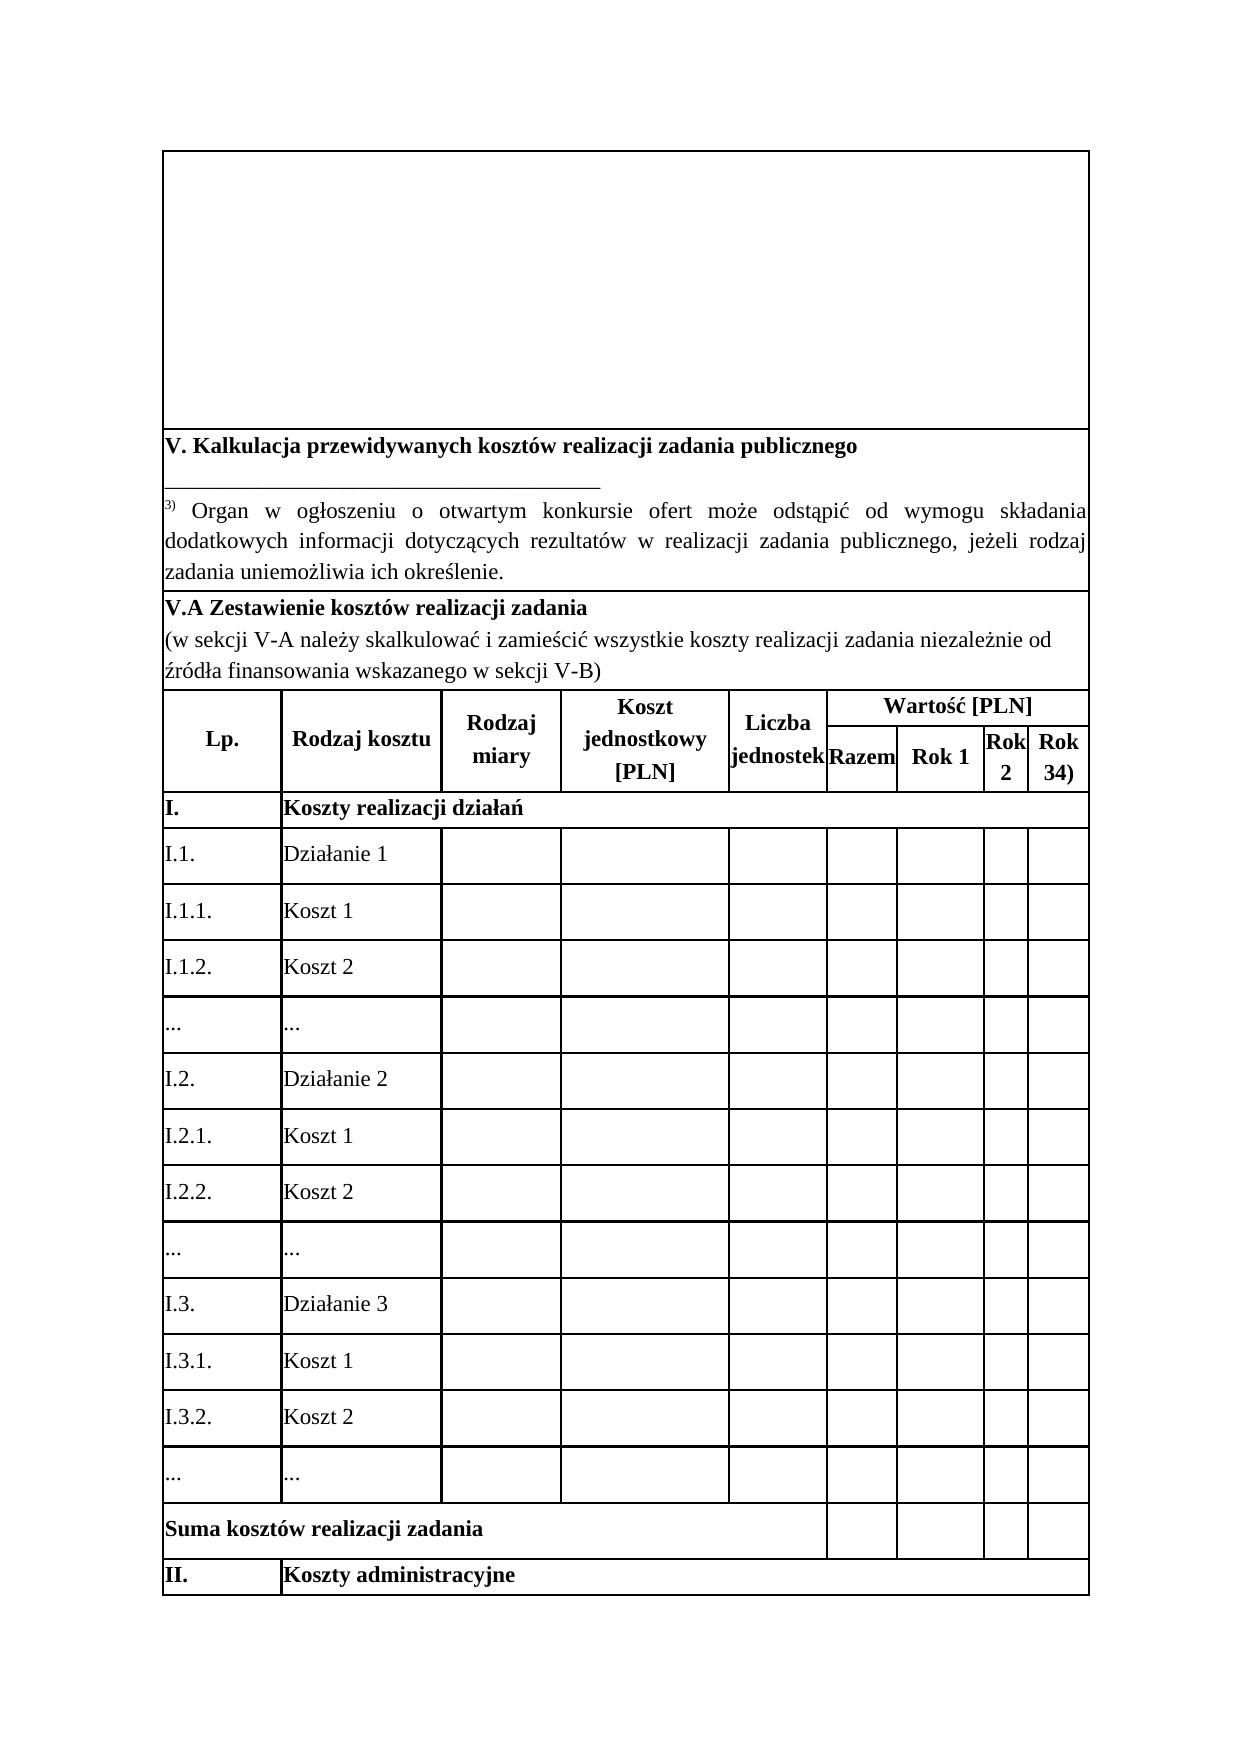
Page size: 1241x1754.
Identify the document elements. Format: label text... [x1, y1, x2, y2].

table_cell [828, 1504, 896, 1558]
table_cell [1029, 941, 1088, 995]
table_cell Koszt 2 [283, 1391, 440, 1445]
table_cell [443, 885, 560, 939]
table_cell [898, 1448, 983, 1502]
table_cell [985, 1448, 1027, 1502]
table_cell [730, 998, 826, 1052]
table_cell [730, 1448, 826, 1502]
table_cell [828, 941, 896, 995]
table_cell [898, 1110, 983, 1164]
table_cell Koszt 1 [283, 1335, 440, 1389]
table_cell I.1.2. [164, 941, 280, 995]
table_cell Liczba jednostek [730, 691, 826, 791]
table_cell [828, 1335, 896, 1389]
table_cell [730, 1166, 826, 1220]
table_cell [164, 152, 1088, 428]
table_cell Koszt 2 [283, 941, 440, 995]
table_cell Koszt 1 [283, 1110, 440, 1164]
table_cell [898, 1166, 983, 1220]
table_cell ... [283, 1448, 440, 1502]
table_cell [562, 1223, 728, 1277]
table_cell I.3.2. [164, 1391, 280, 1445]
table_cell I. [164, 793, 280, 827]
table_cell Suma kosztów realizacji zadania [164, 1504, 826, 1558]
table_cell [443, 1335, 560, 1389]
table_cell [562, 1448, 728, 1502]
table_cell ... [283, 998, 440, 1052]
table_cell [828, 1448, 896, 1502]
table_cell [443, 1054, 560, 1108]
table_cell Koszty administracyjne [283, 1560, 1088, 1594]
table_cell I.1.1. [164, 885, 280, 939]
table_cell [443, 998, 560, 1052]
table_cell [443, 829, 560, 883]
table_cell I.3.1. [164, 1335, 280, 1389]
table_cell [985, 1279, 1027, 1333]
table_cell Koszt jednostkowy [PLN] [562, 691, 728, 791]
table_cell [443, 1223, 560, 1277]
table_cell [898, 1054, 983, 1108]
table_cell [1029, 1279, 1088, 1333]
table_cell [985, 1223, 1027, 1277]
table_cell [898, 998, 983, 1052]
table_cell [898, 941, 983, 995]
table_cell [1029, 885, 1088, 939]
table_cell [1029, 1166, 1088, 1220]
table_cell [730, 941, 826, 995]
table_cell [1029, 1110, 1088, 1164]
table_cell I.1. [164, 829, 280, 883]
table_cell [898, 885, 983, 939]
table_cell [562, 1054, 728, 1108]
table_cell Działanie 3 [283, 1279, 440, 1333]
table_cell [730, 1391, 826, 1445]
table_cell [562, 941, 728, 995]
table_cell [443, 941, 560, 995]
table_cell [562, 1391, 728, 1445]
table_cell ... [283, 1223, 440, 1277]
table_cell [985, 1054, 1027, 1108]
table_cell [985, 829, 1027, 883]
table_cell [730, 1054, 826, 1108]
table_cell [1029, 1335, 1088, 1389]
table_cell [898, 1391, 983, 1445]
table_cell [443, 1448, 560, 1502]
table_cell [985, 1391, 1027, 1445]
table_cell [985, 1166, 1027, 1220]
table_cell [985, 1335, 1027, 1389]
table_cell [985, 941, 1027, 995]
table_cell ... [164, 1223, 280, 1277]
table_cell Rodzaj kosztu [283, 691, 440, 791]
table_cell Rok 2 [985, 727, 1027, 791]
table_cell ... [164, 1448, 280, 1502]
table_cell [730, 885, 826, 939]
table_cell Koszt 1 [283, 885, 440, 939]
table_cell [828, 1166, 896, 1220]
table_cell I.2.1. [164, 1110, 280, 1164]
table_cell Rodzaj miary [443, 691, 560, 791]
table_cell [1029, 1504, 1088, 1558]
table_cell ... [164, 998, 280, 1052]
table_cell [898, 1504, 983, 1558]
table_cell I.2.2. [164, 1166, 280, 1220]
table_cell [898, 829, 983, 883]
table_cell Działanie 2 [283, 1054, 440, 1108]
table_cell [443, 1110, 560, 1164]
table_cell Działanie 1 [283, 829, 440, 883]
table_cell [985, 885, 1027, 939]
table_cell Lp. [164, 691, 280, 791]
table_cell Rok 1 [898, 727, 983, 791]
table_cell [562, 1279, 728, 1333]
table_cell [443, 1166, 560, 1220]
table_cell [828, 1391, 896, 1445]
table_cell Razem [828, 727, 896, 791]
table_cell [730, 1335, 826, 1389]
table_cell [730, 829, 826, 883]
table_cell Rok 34) [1029, 727, 1088, 791]
table_cell [730, 1279, 826, 1333]
table_cell [1029, 1223, 1088, 1277]
table_cell [828, 1110, 896, 1164]
table_cell [828, 1279, 896, 1333]
table_cell I.3. [164, 1279, 280, 1333]
table_cell [562, 1110, 728, 1164]
table_cell [443, 1279, 560, 1333]
table_cell [1029, 829, 1088, 883]
table_cell [828, 829, 896, 883]
table_cell [562, 998, 728, 1052]
table_cell [1029, 1391, 1088, 1445]
table_cell [730, 1110, 826, 1164]
table_cell [443, 1391, 560, 1445]
table_cell Koszt 2 [283, 1166, 440, 1220]
table_cell [985, 1110, 1027, 1164]
table_cell [562, 1335, 728, 1389]
table_cell [828, 1223, 896, 1277]
table_cell [985, 1504, 1027, 1558]
table_cell [562, 1166, 728, 1220]
table_cell I.2. [164, 1054, 280, 1108]
table_cell [828, 1054, 896, 1108]
table_cell V. Kalkulacja przewidywanych kosztów realizacji zadania publicznego ______________________________________ 3) Organ w ogłoszeniu o otwartym konkursie ofert może odstąpić od wymogu składania dodatkowych informacji dotyczących rezultatów w realizacji zadania publicznego, jeżeli rodzaj zadania uniemożliwia ich określenie. [164, 430, 1088, 590]
table_cell [828, 885, 896, 939]
table_cell [1029, 1054, 1088, 1108]
table_cell Koszty realizacji działań [283, 793, 1088, 827]
table_cell [730, 1223, 826, 1277]
table_cell [562, 829, 728, 883]
table_cell V.A Zestawienie kosztów realizacji zadania (w sekcji V-A należy skalkulować i zamieścić wszystkie koszty realizacji zadania niezależnie od źródła finansowania wskazanego w sekcji V-B) [164, 592, 1088, 689]
table_cell [898, 1335, 983, 1389]
table_cell [898, 1223, 983, 1277]
table_cell [985, 998, 1027, 1052]
table_cell II. [164, 1560, 280, 1594]
table_cell [828, 998, 896, 1052]
table_cell Wartość [PLN] [828, 691, 1088, 725]
table_cell [1029, 1448, 1088, 1502]
table_cell [1029, 998, 1088, 1052]
table_cell [898, 1279, 983, 1333]
table_cell [562, 885, 728, 939]
